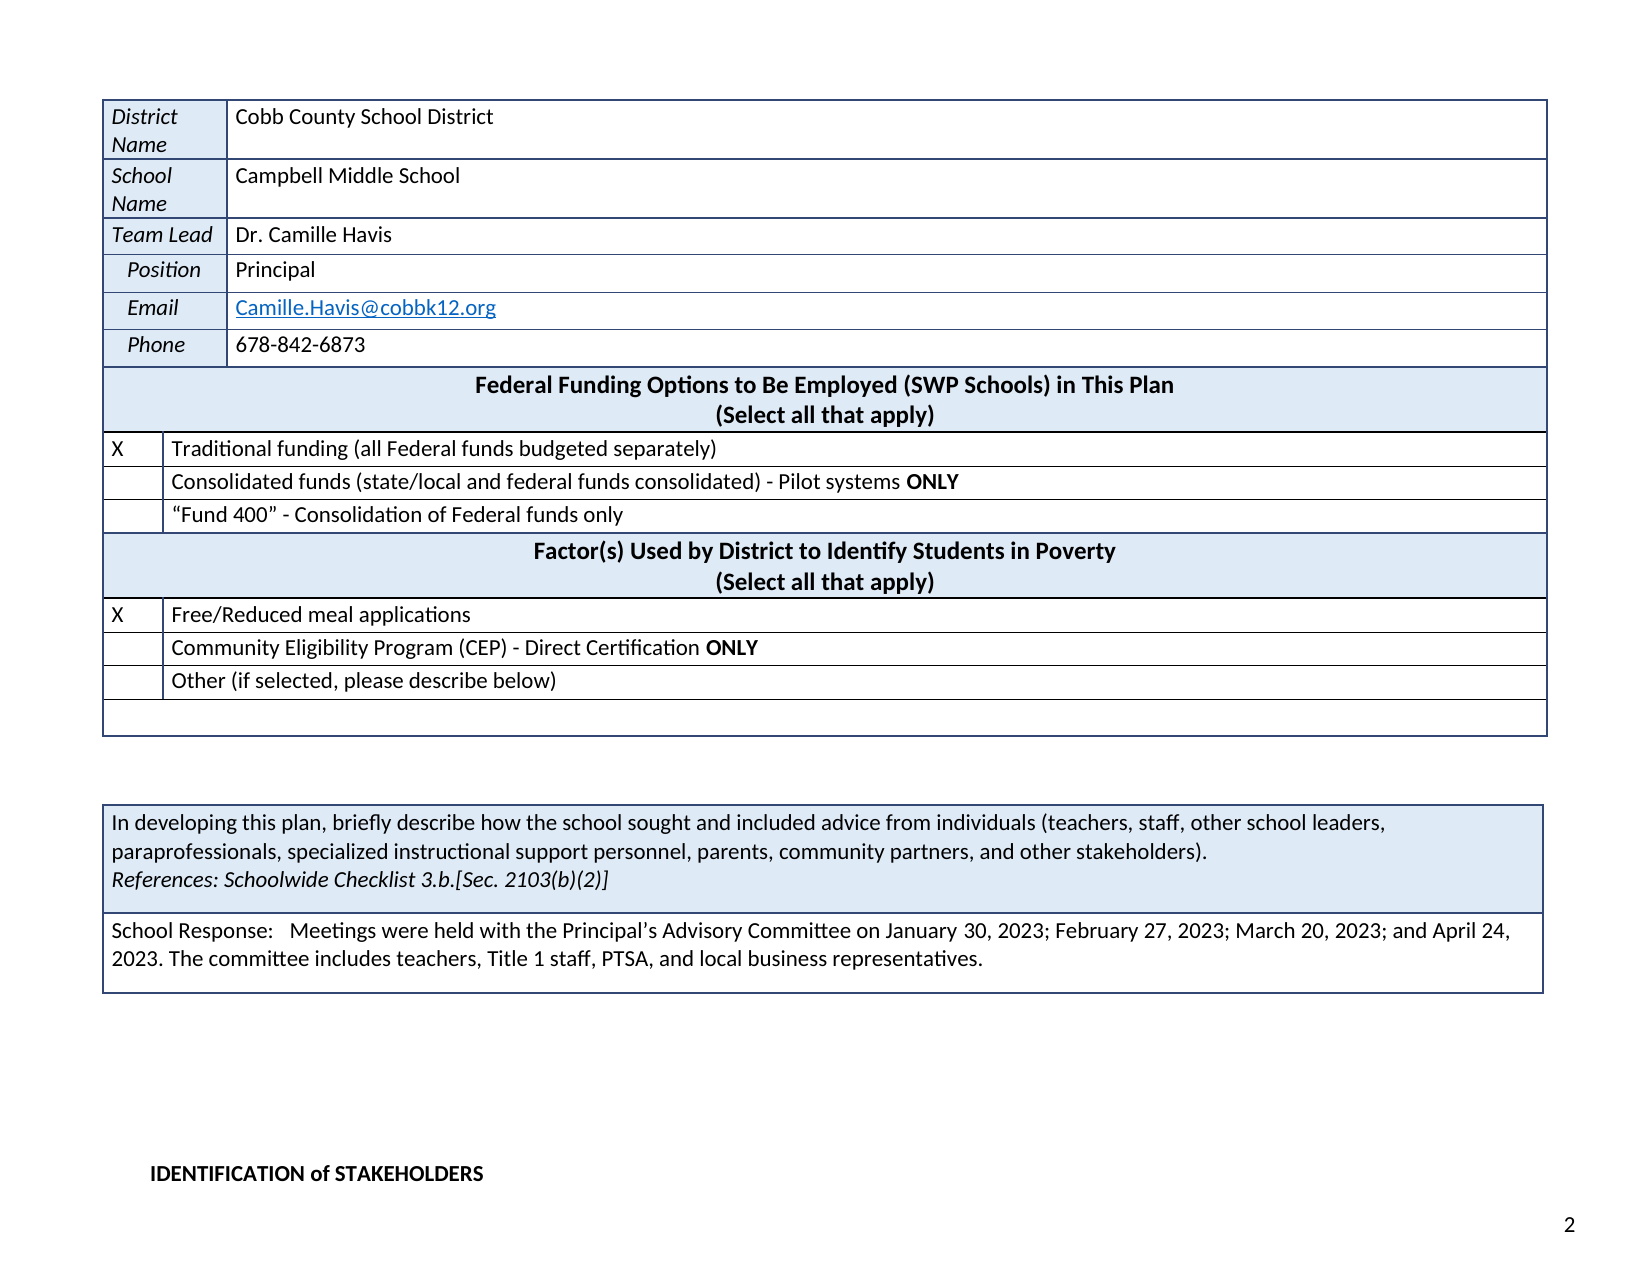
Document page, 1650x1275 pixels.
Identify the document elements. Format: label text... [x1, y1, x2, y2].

table_cell Community Eligibility Program (CEP) - Direct Certification ONLY [164, 633, 1546, 665]
table_cell [104, 467, 162, 499]
table_cell X [104, 599, 162, 632]
table_cell Factor(s) Used by District to Identify Students in Poverty (Select all that apply) [104, 534, 1546, 597]
table_cell Consolidated funds (state/local and federal funds consolidated) - Pilot systems ONLY [164, 467, 1546, 499]
table_cell Free/Reduced meal applications [164, 599, 1546, 632]
table_header In developing this plan, briefly describe how the school sought and included advice from individuals (teachers, staff, other school leaders, paraprofessionals, specialized instructional support personnel, parents, community partners, and other stakeholders). References: Schoolwide Checklist 3.b.[Sec. 2103(b)(2)] [104, 806, 1542, 912]
table_cell Federal Funding Options to Be Employed (SWP Schools) in This Plan (Select all that apply) [104, 368, 1546, 431]
table_cell Team Lead [104, 219, 226, 254]
table_cell Principal [228, 255, 1546, 291]
table_cell Traditional funding (all Federal funds budgeted separately) [164, 433, 1546, 466]
table_cell Other (if selected, please describe below) [164, 666, 1546, 698]
table_cell 678-842-6873 [228, 330, 1546, 366]
table_cell Campbell Middle School [228, 160, 1546, 217]
table_header District Name [104, 101, 226, 158]
table_cell “Fund 400” - Consolidation of Federal funds only [164, 500, 1546, 532]
table_cell Position [104, 255, 226, 291]
table_cell School Response: Meetings were held with the Principal’s Advisory Committee on January 30, 2023; February 27, 2023; March 20, 2023; and April 24, 2023. The committee includes teachers, Title 1 staff, PTSA, and local business representatives. [104, 914, 1542, 992]
list IDENTIFICATION of STAKEHOLDERS [150, 1159, 1575, 1187]
table_cell School Name [104, 160, 226, 217]
table_header Cobb County School District [228, 101, 1546, 158]
table_cell Camille.Havis@cobbk12.org [228, 293, 1546, 329]
table_cell [104, 633, 162, 665]
table_cell [104, 700, 1546, 735]
table_cell [104, 666, 162, 698]
table_cell Phone [104, 330, 226, 366]
table_cell X [104, 433, 162, 466]
table_cell Email [104, 293, 226, 329]
table_cell [104, 500, 162, 532]
table_cell Dr. Camille Havis [228, 219, 1546, 254]
